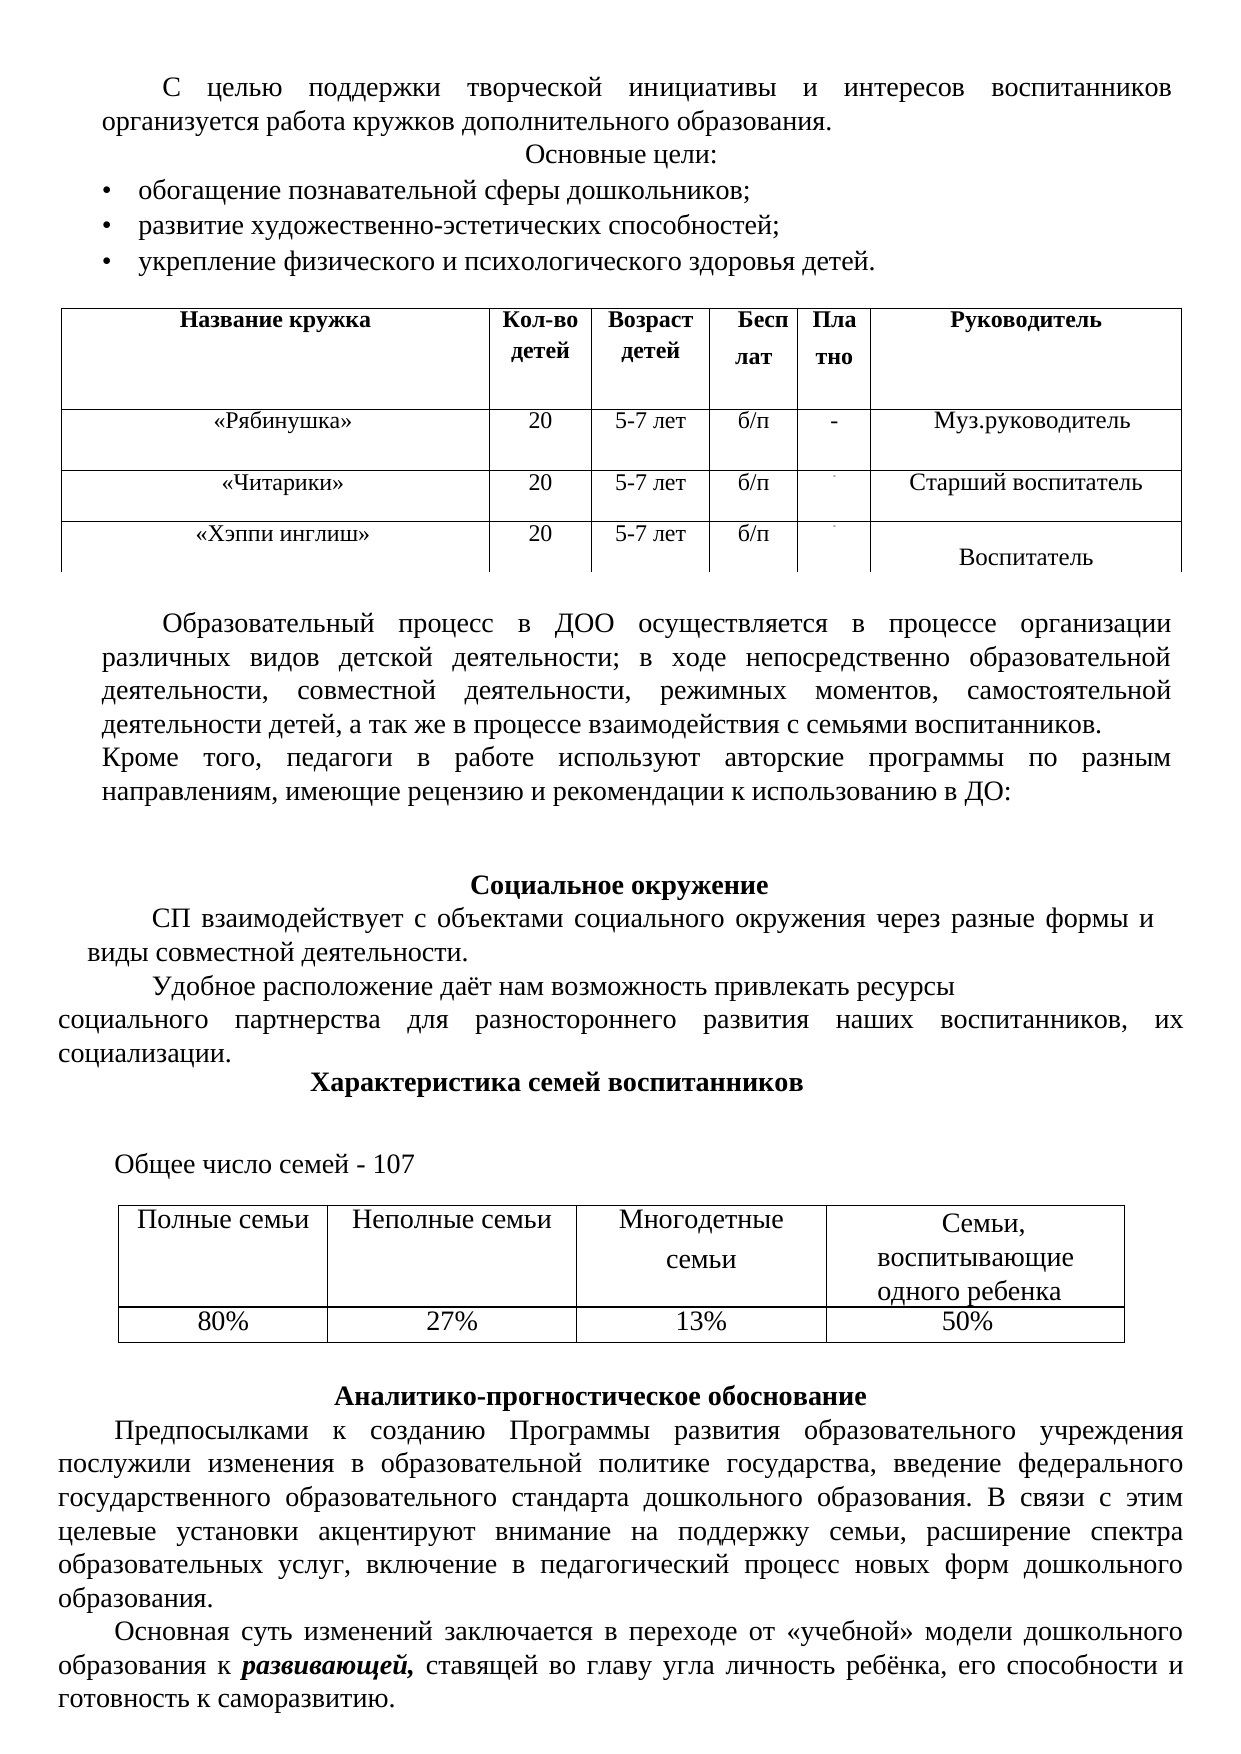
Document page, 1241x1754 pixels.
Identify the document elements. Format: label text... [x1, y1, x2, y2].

table_header Кол-во детей [490, 309, 591, 409]
text Социальное окружение [56, 868, 1183, 901]
table_header Полные семьи [119, 1206, 327, 1306]
table_cell - [798, 471, 870, 521]
table_cell 20 [490, 522, 591, 572]
table_cell «Рябинушка» [62, 410, 489, 470]
text Предпосылками к созданию Программы развития образовательного учреждения послужили изменения в образовательной политике государства, введение федерального государственного образовательного стандарта дошкольного образования. В связи с этим целевые установки акцентируют внимание на поддержку семьи, расширение спектра образовательных услуг, включение в педагогический процесс новых форм дошкольного образования. [58, 1412, 1185, 1614]
table_cell 20 [490, 410, 591, 470]
list развитие художественно-эстетических способностей; [102, 206, 1187, 242]
text Общее число семей - 107 [58, 1151, 1187, 1179]
table_header Бесп лат [710, 309, 797, 409]
table_header Многодетные семьи [577, 1206, 826, 1306]
table_cell Воспитатель [871, 522, 1181, 572]
table_cell «Читарики» [62, 471, 489, 521]
table_cell б/п [710, 410, 797, 470]
list обогащение познавательной сферы дошкольников; [102, 171, 1187, 206]
table_header Название кружка [62, 309, 489, 409]
table_cell 50% [827, 1308, 1124, 1342]
table_cell - [798, 410, 870, 470]
table_header Семьи, воспитывающие одного ребенка [827, 1206, 1124, 1306]
text Аналитико-прогностическое обоснование [14, 1379, 1187, 1412]
text Основная суть изменений заключается в переходе от «учебной» модели дошкольного образования к развивающей, ставящей во главу угла личность ребёнка, его способности и готовность к саморазвитию. [58, 1614, 1185, 1714]
table_cell б/п [710, 471, 797, 521]
table_cell 5-7 лет [592, 410, 709, 470]
list укрепление физического и психологического здоровья детей. [102, 242, 1187, 277]
text Образовательный процесс в ДОО осуществляется в процессе организации различных видов детской деятельности; в ходе непосредственно образовательной деятельности, совместной деятельности, режимных моментов, самостоятельной деятельности детей, а так же в процессе взаимодействия с семьями воспитанников. [102, 606, 1172, 740]
text Характеристика семей воспитанников [310, 1069, 1187, 1097]
table_cell 80% [119, 1308, 327, 1342]
table_header Неполные семьи [328, 1206, 576, 1306]
text СП взаимодействует с объектами социального окружения через разные формы и виды совместной деятельности. [87, 901, 1156, 968]
table_cell 5-7 лет [592, 522, 709, 572]
table_header Руководитель [871, 309, 1181, 409]
table_cell 27% [328, 1308, 576, 1342]
table_cell «Хэппи инглиш» [62, 522, 489, 572]
text Основные цели: [56, 137, 1187, 171]
table_cell Старший воспитатель [871, 471, 1181, 521]
table_cell 5-7 лет [592, 471, 709, 521]
text Кроме того, педагоги в работе используют авторские программы по разным направлениям, имеющие рецензию и рекомендации к использованию в ДО: [102, 740, 1172, 807]
table_cell - [798, 522, 870, 572]
text социального партнерства для разностороннего развития наших воспитанников, их социализации. [58, 1002, 1185, 1069]
text С целью поддержки творческой инициативы и интересов воспитанников организуется работа кружков дополнительного образования. [102, 70, 1172, 137]
table_cell б/п [710, 522, 797, 572]
table_cell Муз.руководитель [871, 410, 1181, 470]
table_header Пла тно [798, 309, 870, 409]
table_cell 13% [577, 1308, 826, 1342]
table_header Возраст детей [592, 309, 709, 409]
table_cell 20 [490, 471, 591, 521]
text Удобное расположение даёт нам возможность привлекать ресурсы [87, 968, 1156, 1002]
